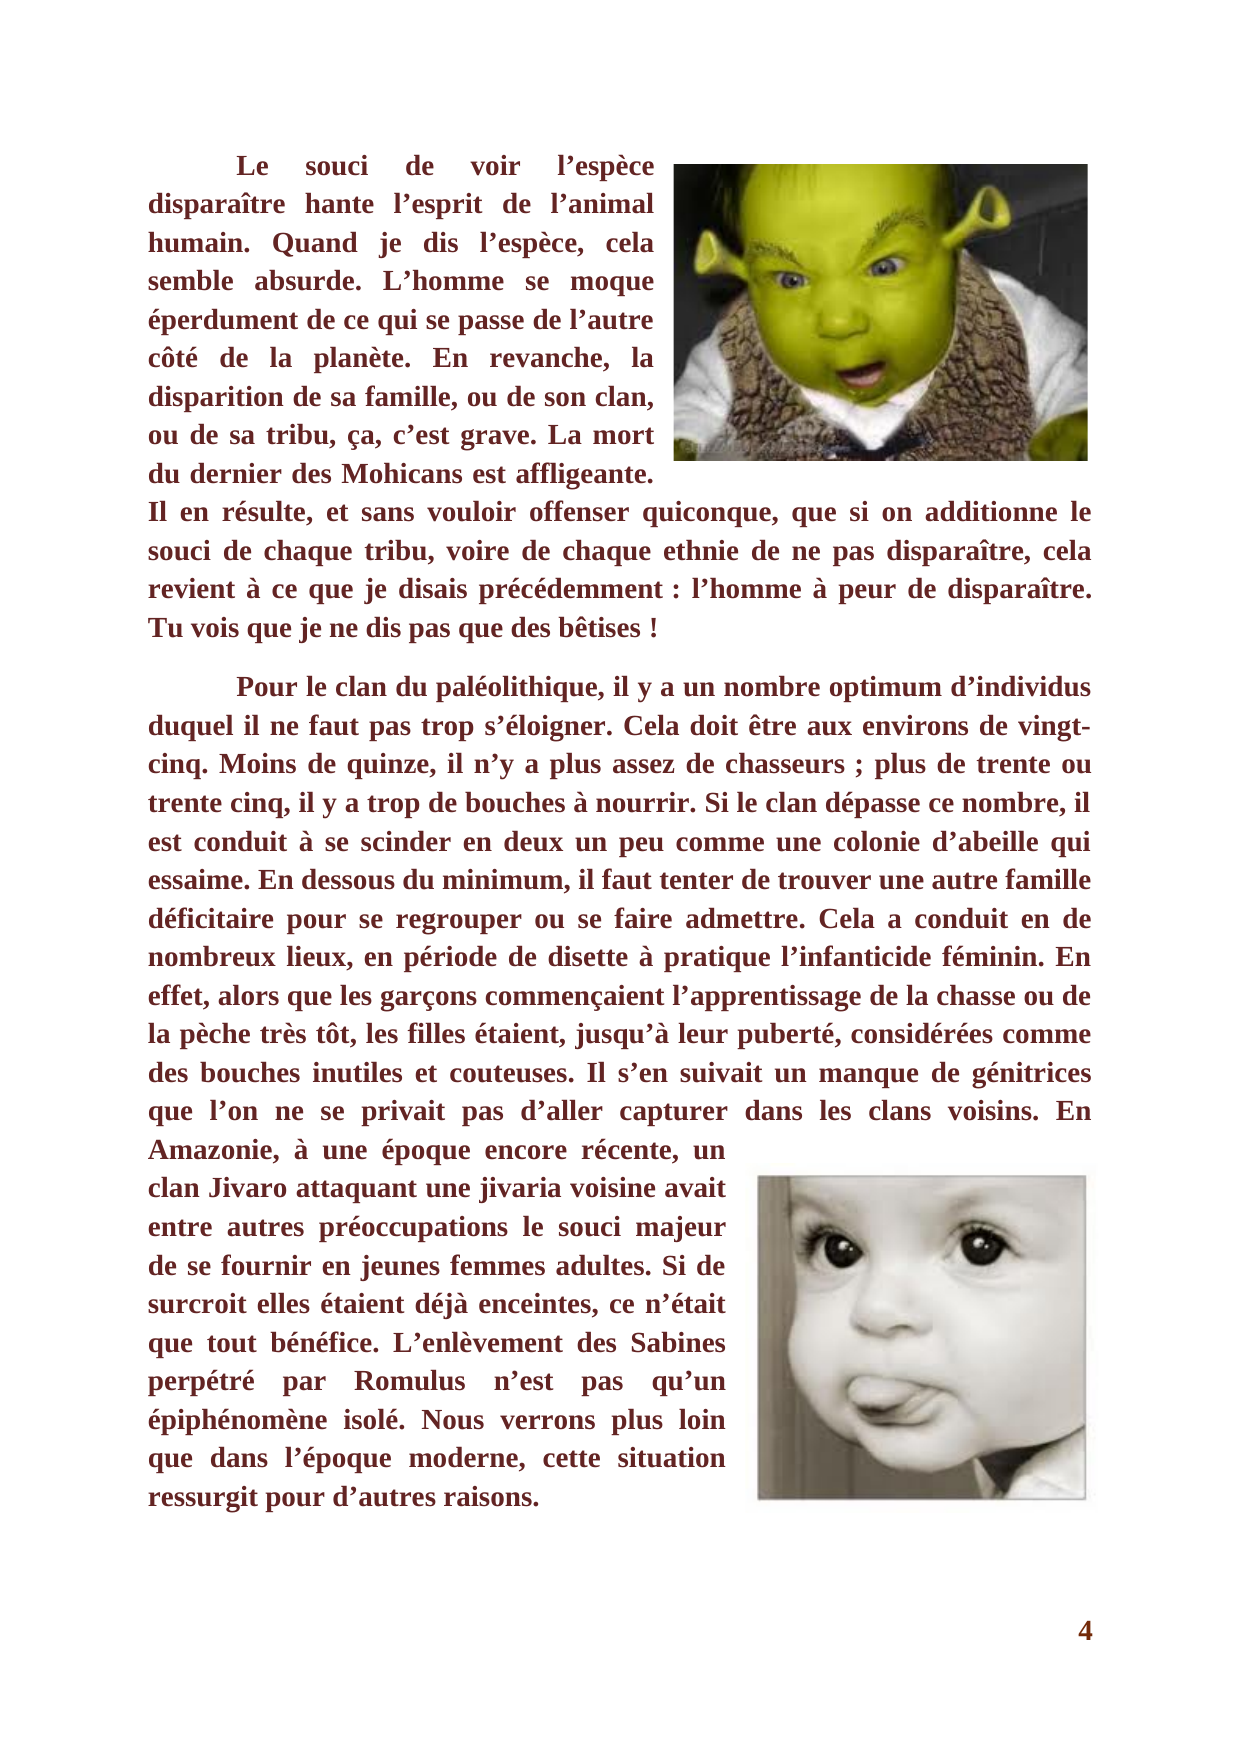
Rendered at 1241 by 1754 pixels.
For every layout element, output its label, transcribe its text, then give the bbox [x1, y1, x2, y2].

picture [745, 1163, 1099, 1513]
text Pour le clan du paléolithique, il y a un nombre optimum d’individus duquel il ne faut pas trop s’éloigner. Cela doit être aux environs de vingt-cinq. Moins de quinze, il n’y a plus assez de chasseurs ; plus de trente ou trente cinq, il y a trop de bouches à nourrir. Si le clan dépasse ce nombre, il est conduit à se scinder en deux un peu comme une colonie d’abeille qui essaime. En dessous du minimum, il faut tenter de trouver une autre famille déficitaire pour se regrouper ou se faire admettre. Cela a conduit en de nombreux lieux, en période de disette à pratique l’infanticide féminin. En effet, alors que les garçons commençaient l’apprentissage de la chasse ou de la pèche très tôt, les filles étaient, jusqu’à leur puberté, considérées comme des bouches inutiles et couteuses. Il s’en suivait un manque de génitrices que l’on ne se privait pas d’aller capturer dans les clans voisins. En Amazonie, à une époque encore récente, un clan Jivaro attaquant une jivaria voisine avait entre autres préoccupations le souci majeur de se fournir en jeunes femmes adultes. Si de surcroit elles étaient déjà enceintes, ce n’était que tout bénéfice. L’enlèvement des Sabines perpétré par Romulus n’est pas qu’un épiphénomène isolé. Nous verrons plus loin que dans l’époque moderne, cette situation ressurgit pour d’autres raisons. [148, 669, 1093, 1512]
picture [673, 164, 1088, 461]
